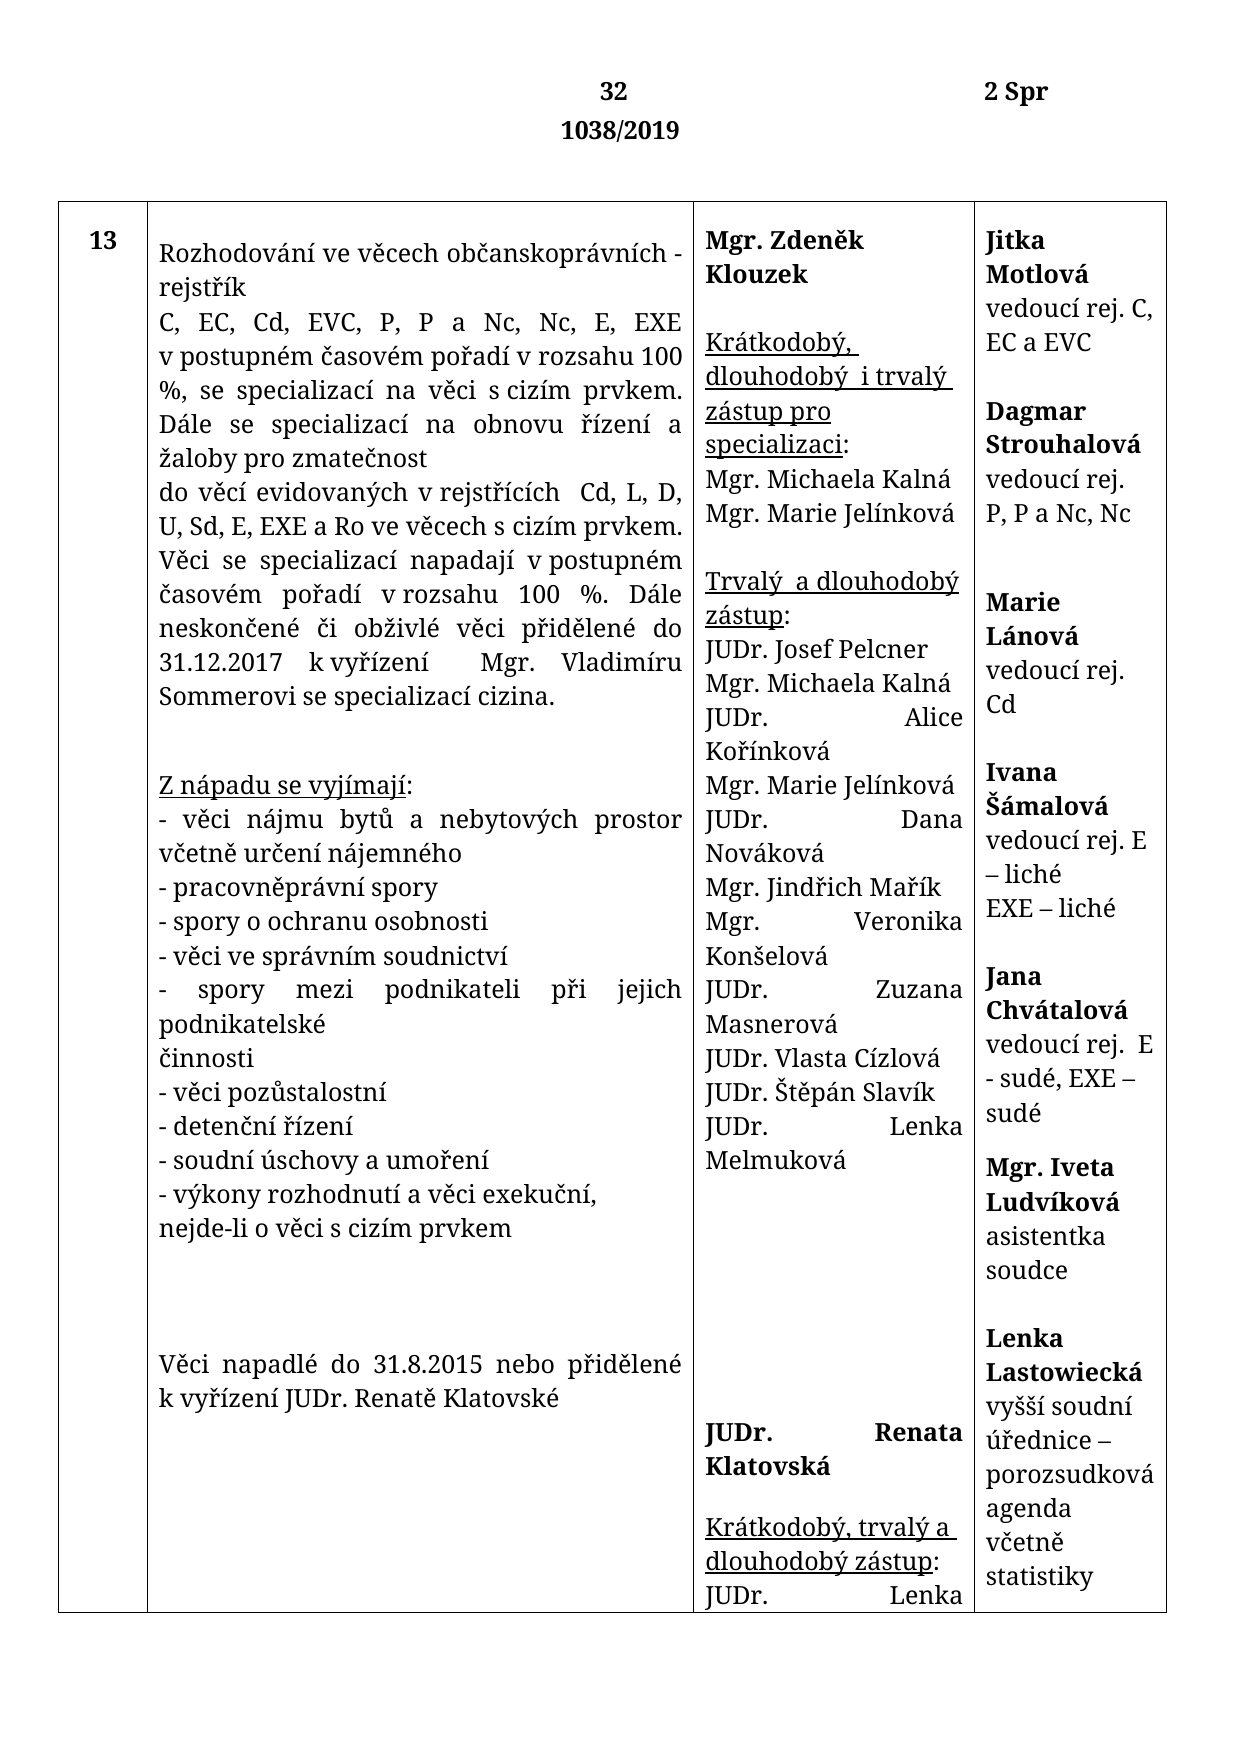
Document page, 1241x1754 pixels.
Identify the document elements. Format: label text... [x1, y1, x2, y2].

table_cell 13 [59, 202, 147, 1612]
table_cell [975, 202, 1166, 1612]
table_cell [694, 202, 974, 1612]
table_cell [148, 202, 693, 1612]
